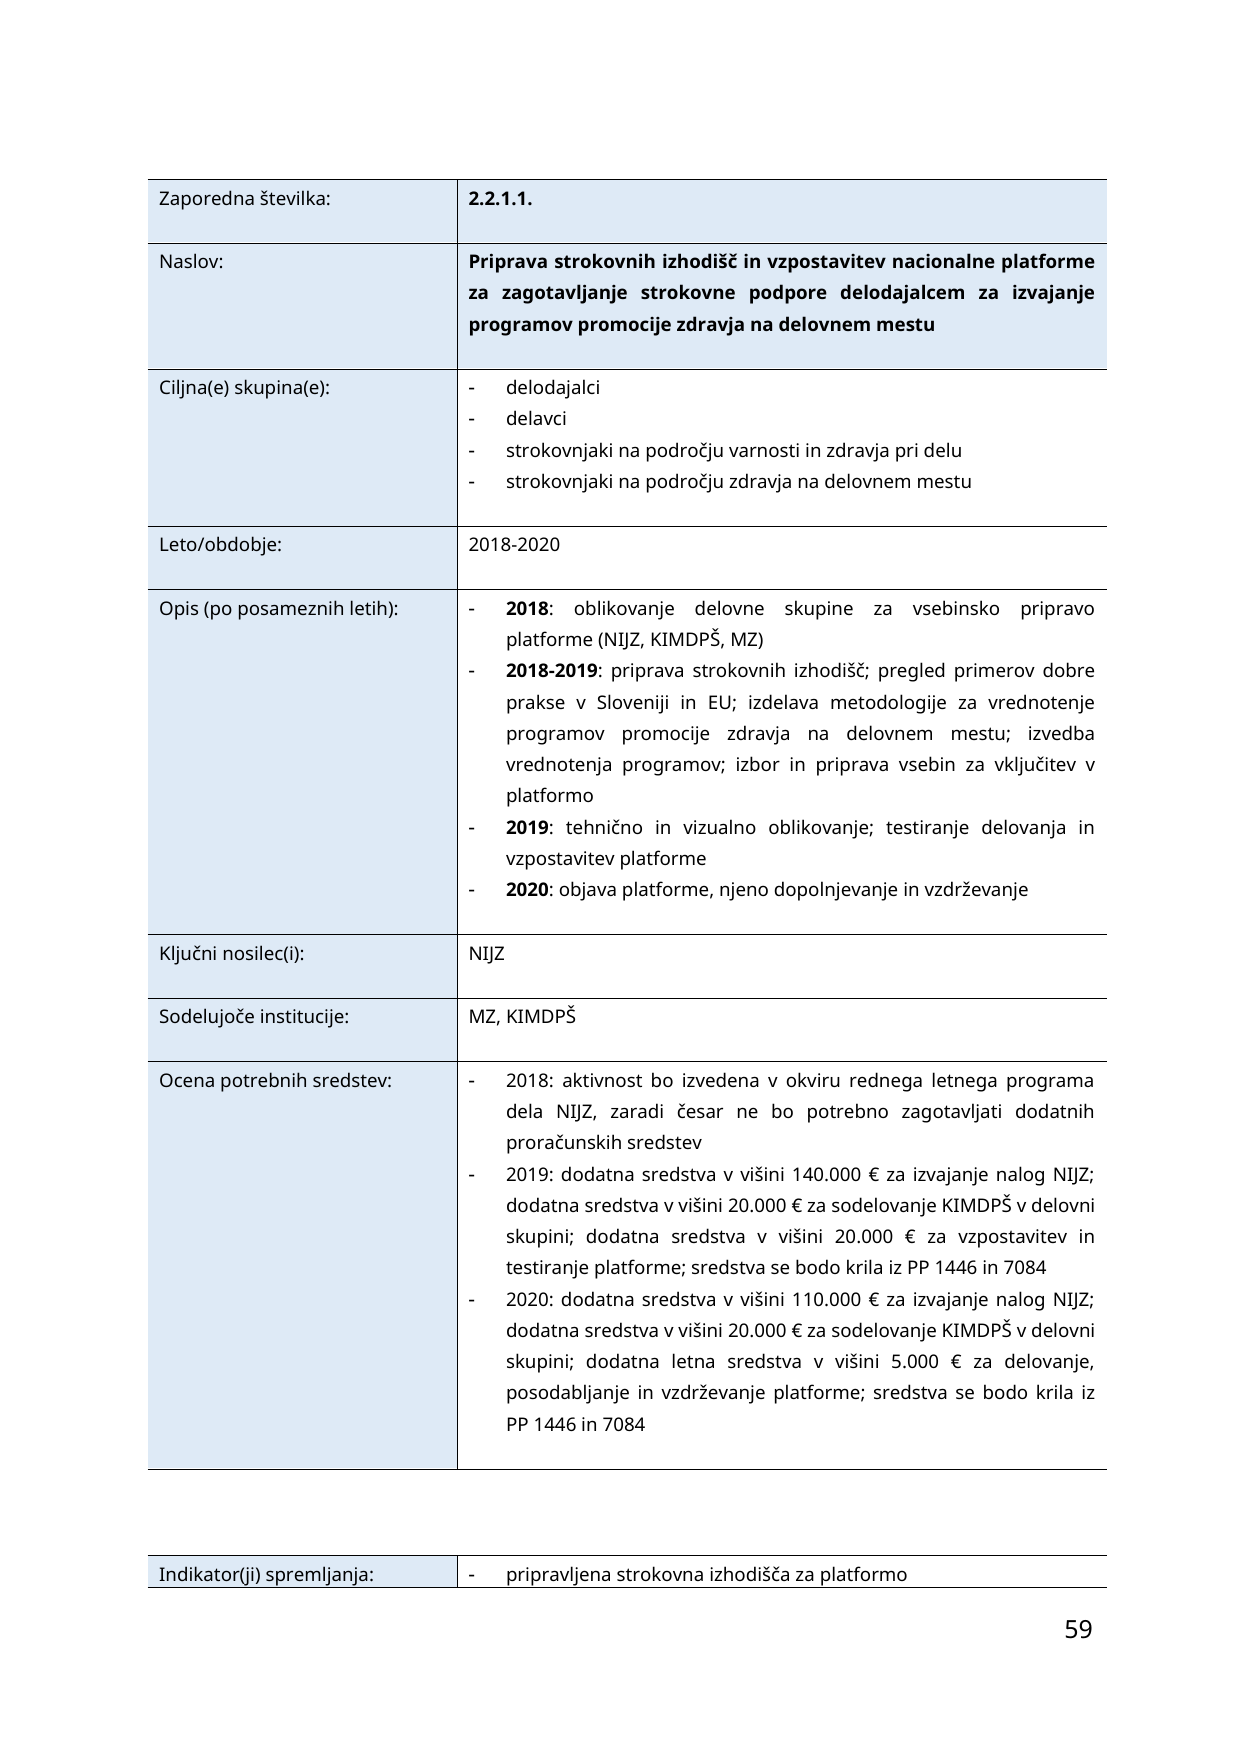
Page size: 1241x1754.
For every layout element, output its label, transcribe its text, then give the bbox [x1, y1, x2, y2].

table_cell Priprava strokovnih izhodišč in vzpostavitev nacionalne platforme za zagotavljanje strokovne podpore delodajalcem za izvajanje programov promocije zdravja na delovnem mestu [458, 244, 1107, 368]
table_header 2.2.1.1. [458, 180, 1107, 242]
table_cell 2018: oblikovanje delovne skupine za vsebinsko pripravo platforme (NIJZ, KIMDPŠ, MZ) 2018-2019: priprava strokovnih izhodišč; pregled primerov dobre prakse v Sloveniji in EU; izdelava metodologije za vrednotenje programov promocije zdravja na delovnem mestu; izvedba vrednotenja programov; izbor in priprava vsebin za vključitev v platformo 2019: tehnično in vizualno oblikovanje; testiranje delovanja in vzpostavitev platforme 2020: objava platforme, njeno dopolnjevanje in vzdrževanje [458, 590, 1107, 934]
table_cell 2018-2020 [458, 527, 1107, 589]
table_cell NIJZ [458, 935, 1107, 998]
table_cell Ključni nosilec(i): [148, 935, 457, 998]
table_cell Naslov: [148, 244, 457, 368]
table_cell Ciljna(e) skupina(e): [148, 370, 457, 526]
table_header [148, 1556, 457, 1587]
table_cell 2018: aktivnost bo izvedena v okviru rednega letnega programa dela NIJZ, zaradi česar ne bo potrebno zagotavljati dodatnih proračunskih sredstev 2019: dodatna sredstva v višini 140.000 € za izvajanje nalog NIJZ; dodatna sredstva v višini 20.000 € za sodelovanje KIMDPŠ v delovni skupini; dodatna sredstva v višini 20.000 € za vzpostavitev in testiranje platforme; sredstva se bodo krila iz PP 1446 in 7084 2020: dodatna sredstva v višini 110.000 € za izvajanje nalog NIJZ; dodatna sredstva v višini 20.000 € za sodelovanje KIMDPŠ v delovni skupini; dodatna letna sredstva v višini 5.000 € za delovanje, posodabljanje in vzdrževanje platforme; sredstva se bodo krila iz PP 1446 in 7084 [458, 1062, 1107, 1468]
table_cell Opis (po posameznih letih): [148, 590, 457, 934]
table_cell MZ, KIMDPŠ [458, 999, 1107, 1061]
table_cell delodajalci delavci strokovnjaki na področju varnosti in zdravja pri delu strokovnjaki na področju zdravja na delovnem mestu [458, 370, 1107, 526]
table_cell Sodelujoče institucije: [148, 999, 457, 1061]
table_header Zaporedna številka: [148, 180, 457, 242]
table_cell Leto/obdobje: [148, 527, 457, 589]
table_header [458, 1556, 1107, 1587]
table_cell Ocena potrebnih sredstev: [148, 1062, 457, 1468]
